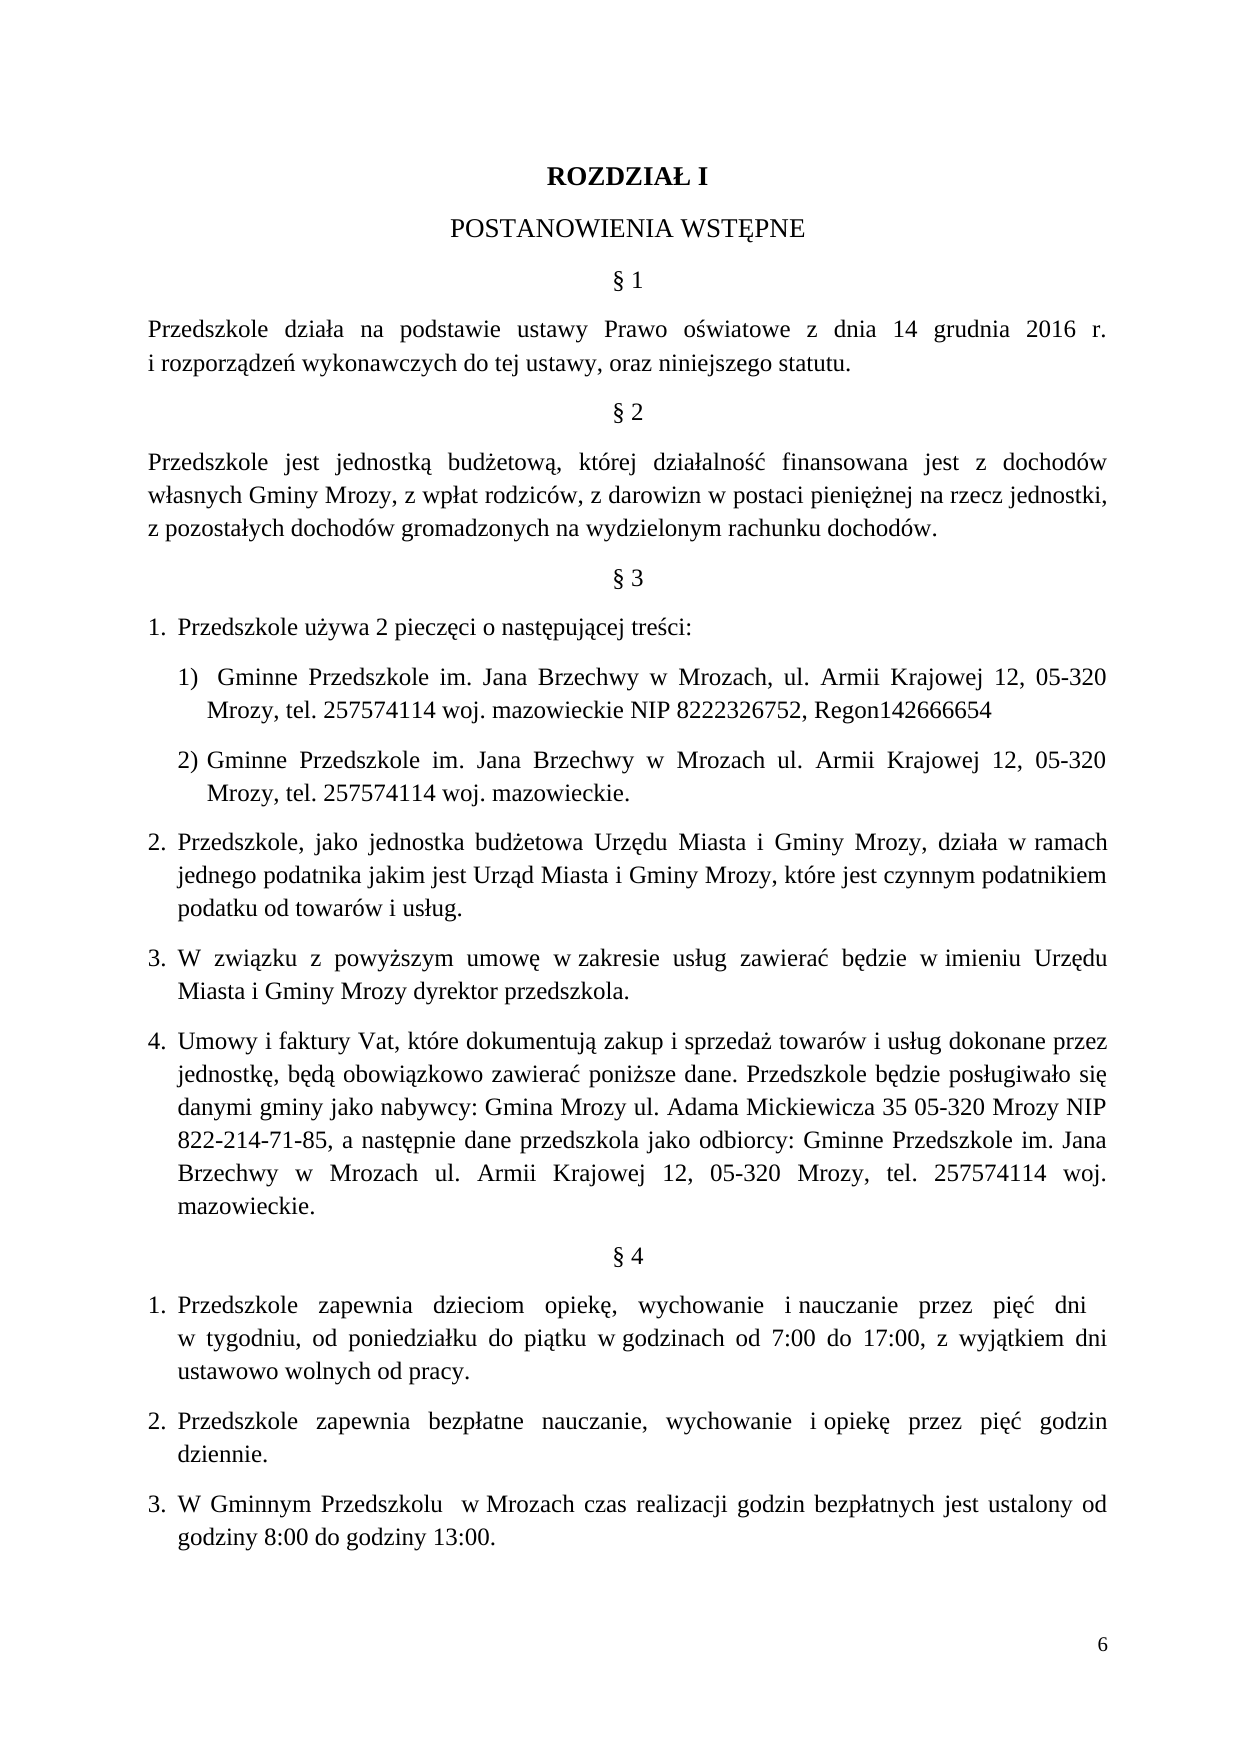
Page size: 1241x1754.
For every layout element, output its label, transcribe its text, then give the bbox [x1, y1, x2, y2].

text POSTANOWIENIA WSTĘPNE [148, 212, 1107, 244]
text Przedszkole jest jednostką budżetową, której działalność finansowana jest z dochodów własnych Gminy Mrozy, z wpłat rodziców, z darowizn w postaci pieniężnej na rzecz jednostki, z pozostałych dochodów gromadzonych na wydzielonym rachunku dochodów. [148, 447, 1107, 542]
list Gminne Przedszkole im. Jana Brzechwy w Mrozach, ul. Armii Krajowej 12, 05-320 Mrozy, tel. 257574114 woj. mazowieckie NIP 8222326752, Regon142666654 [177, 662, 1107, 724]
list Przedszkole zapewnia bezpłatne nauczanie, wychowanie i opiekę przez pięć godzin dziennie. [148, 1406, 1107, 1468]
list Gminne Przedszkole im. Jana Brzechwy w Mrozach ul. Armii Krajowej 12, 05-320 Mrozy, tel. 257574114 woj. mazowieckie. [177, 745, 1107, 807]
text Przedszkole działa na podstawie ustawy Prawo oświatowe z dnia 14 grudnia 2016 r. i rozporządzeń wykonawczych do tej ustawy, oraz niniejszego statutu. [148, 314, 1107, 376]
list Przedszkole używa 2 pieczęci o następującej treści: [148, 612, 1107, 641]
list W Gminnym Przedszkolu w Mrozach czas realizacji godzin bezpłatnych jest ustalony od godziny 8:00 do godziny 13:00. [148, 1489, 1107, 1551]
text § 2 [148, 397, 1107, 426]
list W związku z powyższym umowę w zakresie usług zawierać będzie w imieniu Urzędu Miasta i Gminy Mrozy dyrektor przedszkola. [148, 943, 1107, 1005]
list Przedszkole zapewnia dzieciom opiekę, wychowanie i nauczanie przez pięć dni w tygodniu, od poniedziałku do piątku w godzinach od 7:00 do 17:00, z wyjątkiem dni ustawowo wolnych od pracy. [148, 1290, 1107, 1385]
text § 4 [148, 1241, 1107, 1269]
list Umowy i faktury Vat, które dokumentują zakup i sprzedaż towarów i usług dokonane przez jednostkę, będą obowiązkowo zawierać poniższe dane. Przedszkole będzie posługiwało się danymi gminy jako nabywcy: Gmina Mrozy ul. Adama Mickiewicza 35 05-320 Mrozy NIP 822-214-71-85, a następnie dane przedszkola jako odbiorcy: Gminne Przedszkole im. Jana Brzechwy w Mrozach ul. Armii Krajowej 12, 05-320 Mrozy, tel. 257574114 woj. mazowieckie. [148, 1026, 1107, 1220]
text ROZDZIAŁ I [148, 160, 1107, 191]
list Przedszkole, jako jednostka budżetowa Urzędu Miasta i Gminy Mrozy, działa w ramach jednego podatnika jakim jest Urząd Miasta i Gminy Mrozy, które jest czynnym podatnikiem podatku od towarów i usług. [148, 827, 1107, 922]
text § 3 [148, 563, 1107, 591]
text § 1 [148, 265, 1107, 294]
